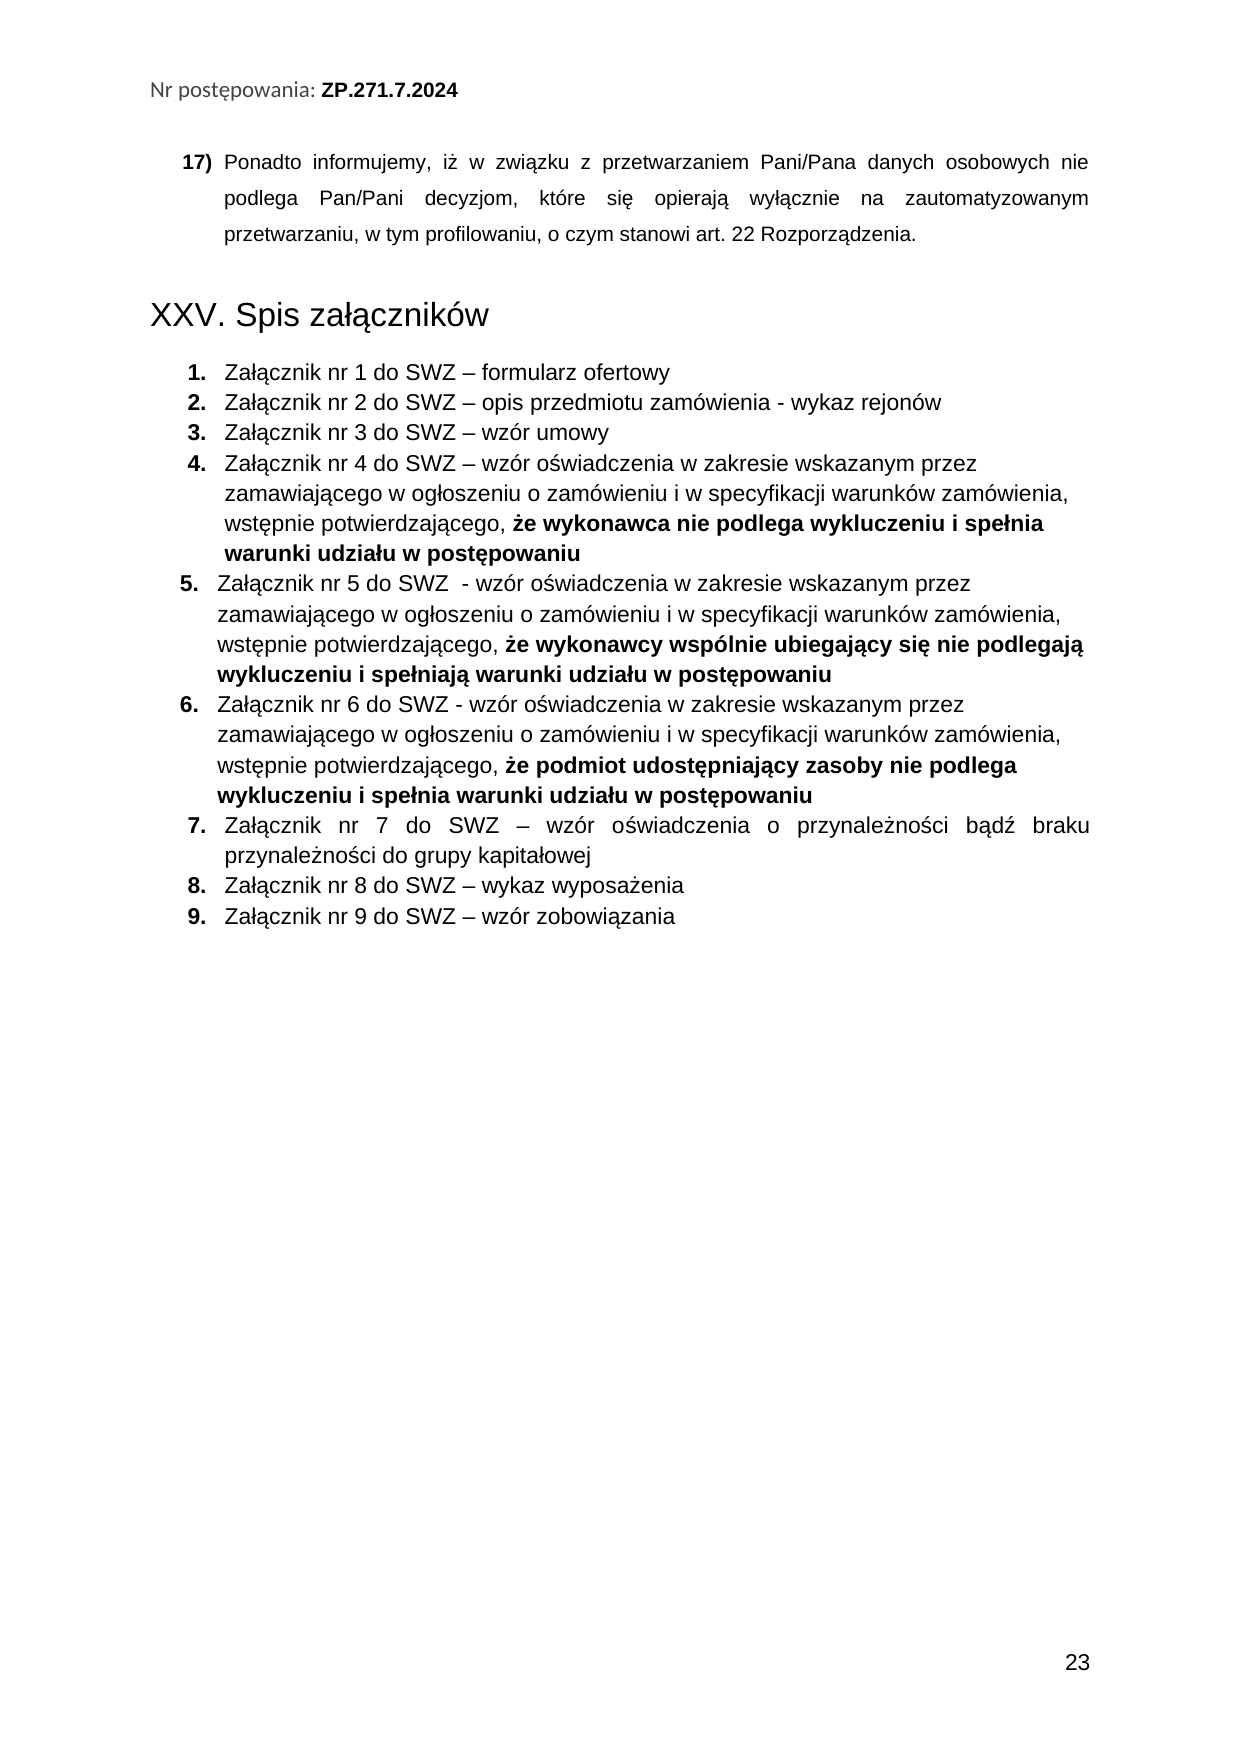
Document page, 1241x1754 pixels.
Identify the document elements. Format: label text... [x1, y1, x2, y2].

list Załącznik nr 4 do SWZ – wzór oświadczenia w zakresie wskazanym przez zamawiającego w ogłoszeniu o zamówieniu i w specyfikacji warunków zamówienia, wstępnie potwierdzającego, że wykonawca nie podlega wykluczeniu i spełnia warunki udziału w postępowaniu [187, 449, 1090, 566]
list Załącznik nr 1 do SWZ – formularz ofertowy [187, 359, 1090, 385]
list Załącznik nr 9 do SWZ – wzór zobowiązania [187, 903, 1090, 929]
list Ponadto informujemy, iż w związku z przetwarzaniem Pani/Pana danych osobowych nie podlega Pan/Pani decyzjom, które się opierają wyłącznie na zautomatyzowanym przetwarzaniu, w tym profilowaniu, o czym stanowi art. 22 Rozporządzenia. [182, 150, 1090, 246]
list Załącznik nr 5 do SWZ - wzór oświadczenia w zakresie wskazanym przez zamawiającego w ogłoszeniu o zamówieniu i w specyfikacji warunków zamówienia, wstępnie potwierdzającego, że wykonawcy wspólnie ubiegający się nie podlegają wykluczeniu i spełniają warunki udziału w postępowaniu [179, 570, 1090, 687]
list Załącznik nr 8 do SWZ – wykaz wyposażenia [187, 872, 1090, 899]
list Załącznik nr 7 do SWZ – wzór oświadczenia o przynależności bądź braku przynależności do grupy kapitałowej [187, 812, 1090, 868]
list Załącznik nr 3 do SWZ – wzór umowy [187, 419, 1090, 446]
list Załącznik nr 2 do SWZ – opis przedmiotu zamówienia - wykaz rejonów [187, 389, 1090, 415]
list Załącznik nr 6 do SWZ - wzór oświadczenia w zakresie wskazanym przez zamawiającego w ogłoszeniu o zamówieniu i w specyfikacji warunków zamówienia, wstępnie potwierdzającego, że podmiot udostępniający zasoby nie podlega wykluczeniu i spełnia warunki udziału w postępowaniu [179, 691, 1090, 808]
subtitle XXV. Spis załączników [150, 295, 1090, 334]
